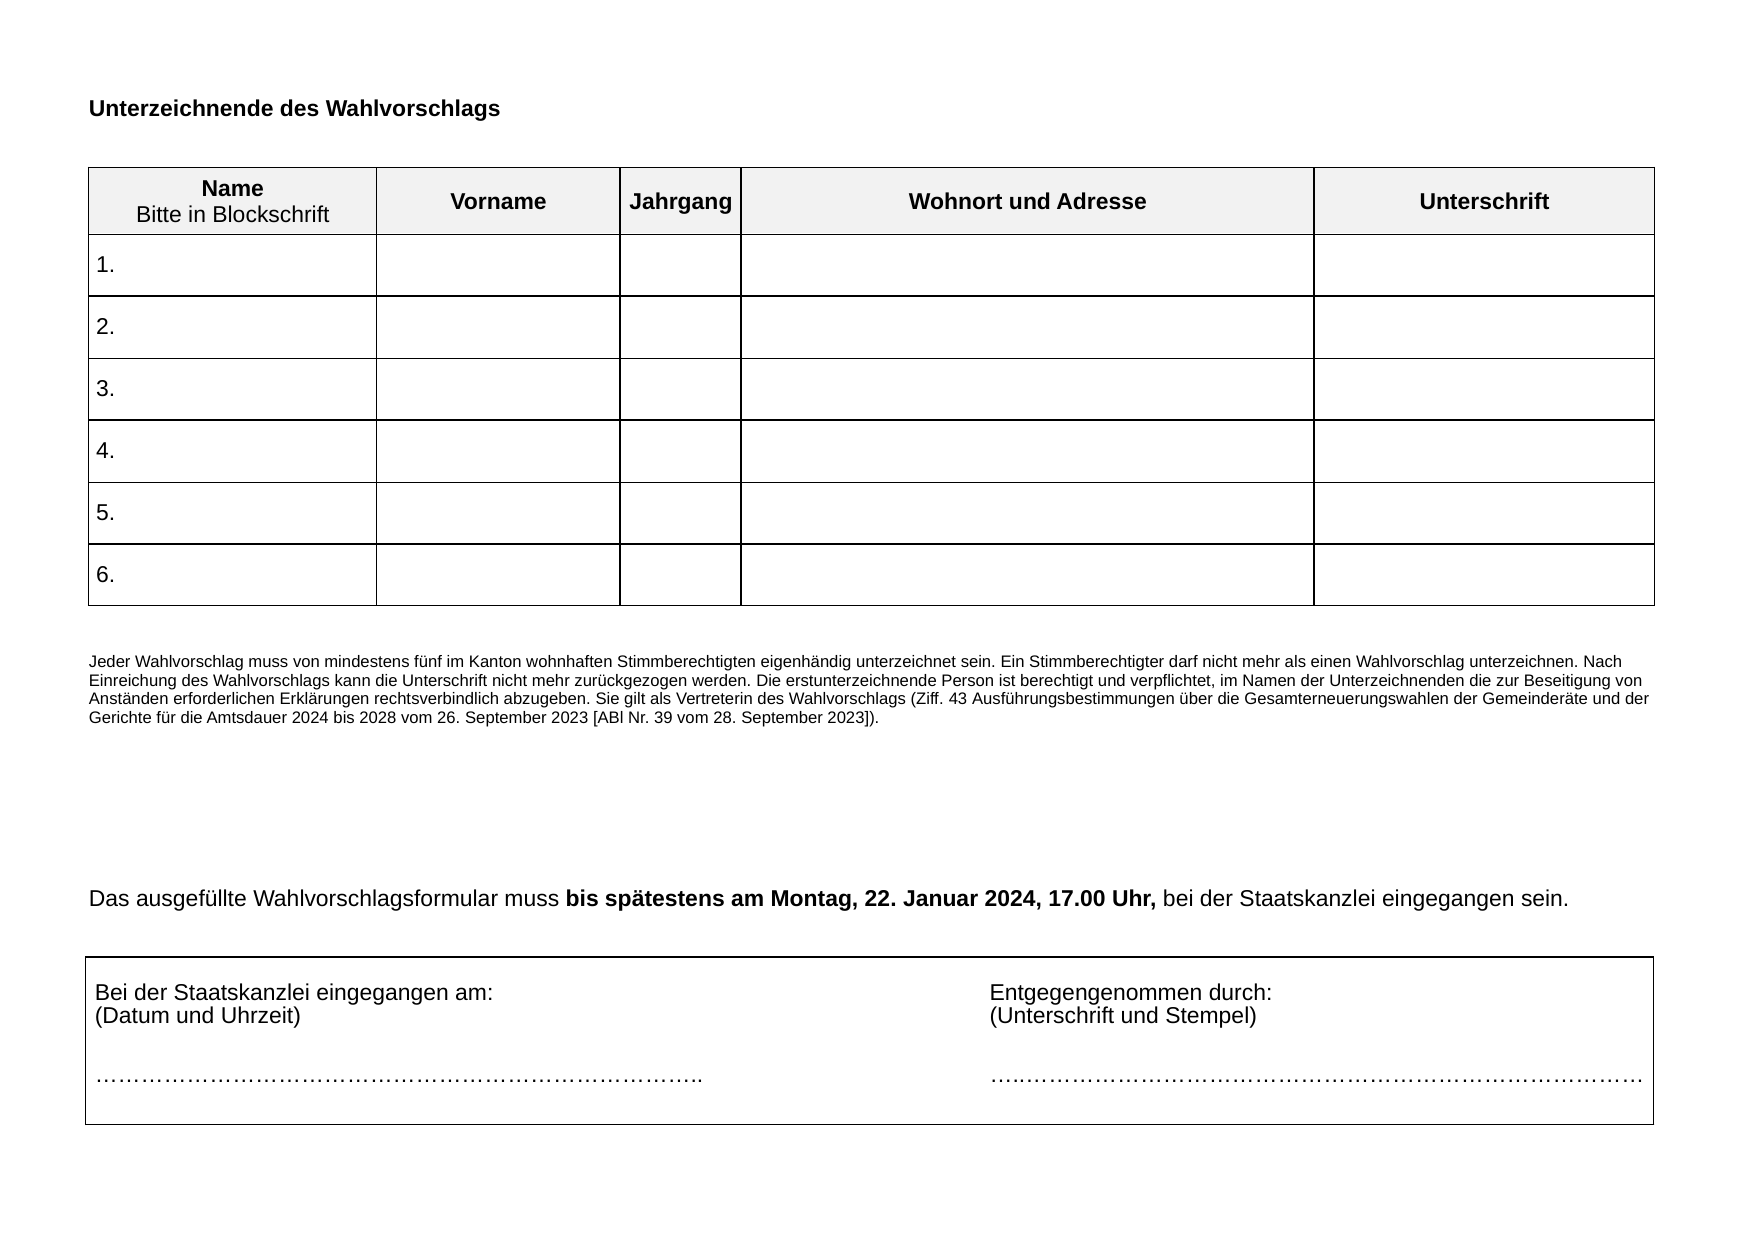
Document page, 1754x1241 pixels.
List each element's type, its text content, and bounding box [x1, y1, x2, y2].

table_cell 2. [89, 297, 376, 357]
table_cell [742, 297, 1313, 357]
table_cell [621, 359, 740, 419]
table_cell [742, 359, 1313, 419]
table_cell [1315, 297, 1654, 357]
subtitle Unterzeichnende des Wahlvorschlags [89, 98, 1653, 121]
table_cell [377, 359, 619, 419]
table_header Vorname [377, 168, 619, 233]
table_cell [742, 545, 1313, 605]
table_cell [1315, 235, 1654, 295]
table_cell [1315, 483, 1654, 543]
table_cell [1315, 421, 1654, 481]
table_cell 6. [89, 545, 376, 605]
table_cell [1315, 545, 1654, 605]
text Das ausgefüllte Wahlvorschlagsformular muss bis spätestens am Montag, 22. Januar 2024, 17.00 Uhr, bei der Staatskanzlei eingegangen sein. [89, 888, 1653, 911]
table_cell [621, 421, 740, 481]
text …………………………………………………………………….. ….. ……………………………………………………………………… [86, 1061, 1653, 1087]
table_cell [621, 545, 740, 605]
table_cell 1. [89, 235, 376, 295]
table_cell [621, 483, 740, 543]
table_cell [621, 297, 740, 357]
text Jeder Wahlvorschlag muss von mindestens fünf im Kanton wohnhaften Stimmberechtigten eigenhändig unterzeichnet sein. Ein Stimmberechtigter darf nicht mehr als einen Wahlvorschlag unterzeichnen. Nach Einreichung des Wahlvorschlags kann die Unterschrift nicht mehr zurückgezogen werden. Die erstunterzeichnende Person ist berechtigt und verpflichtet, im Namen der Unterzeichnenden die zur Beseitigung von Anständen erforderlichen Erklärungen rechtsverbindlich abzugeben. Sie gilt als Vertreterin des Wahlvorschlags (Ziff. 43 Ausführungsbestimmungen über die Gesamterneuerungswahlen der Gemeinderäte und der Gerichte für die Amtsdauer 2024 bis 2028 vom 26. September 2023 [ABl Nr. 39 vom 28. September 2023]). [89, 652, 1653, 727]
table_cell [377, 483, 619, 543]
table_cell 3. [89, 359, 376, 419]
table_cell 5. [89, 483, 376, 543]
table_cell [377, 421, 619, 481]
table_cell [621, 235, 740, 295]
table_cell [1315, 359, 1654, 419]
table_header Wohnort und Adresse [742, 168, 1313, 233]
table_cell [742, 421, 1313, 481]
table_header Name Bitte in Blockschrift [89, 168, 376, 233]
text Bei der Staatskanzlei eingegangen am: Entgegengenommen durch: [86, 979, 1653, 1002]
table_cell [377, 297, 619, 357]
table_cell [377, 545, 619, 605]
table_cell 4. [89, 421, 376, 481]
text (Datum und Uhrzeit) (Unterschrift und Stempel) [86, 1002, 1653, 1028]
table_cell [742, 483, 1313, 543]
table_header Unterschrift [1315, 168, 1654, 233]
table_cell [742, 235, 1313, 295]
table_header Jahrgang [621, 168, 740, 233]
table_cell [377, 235, 619, 295]
